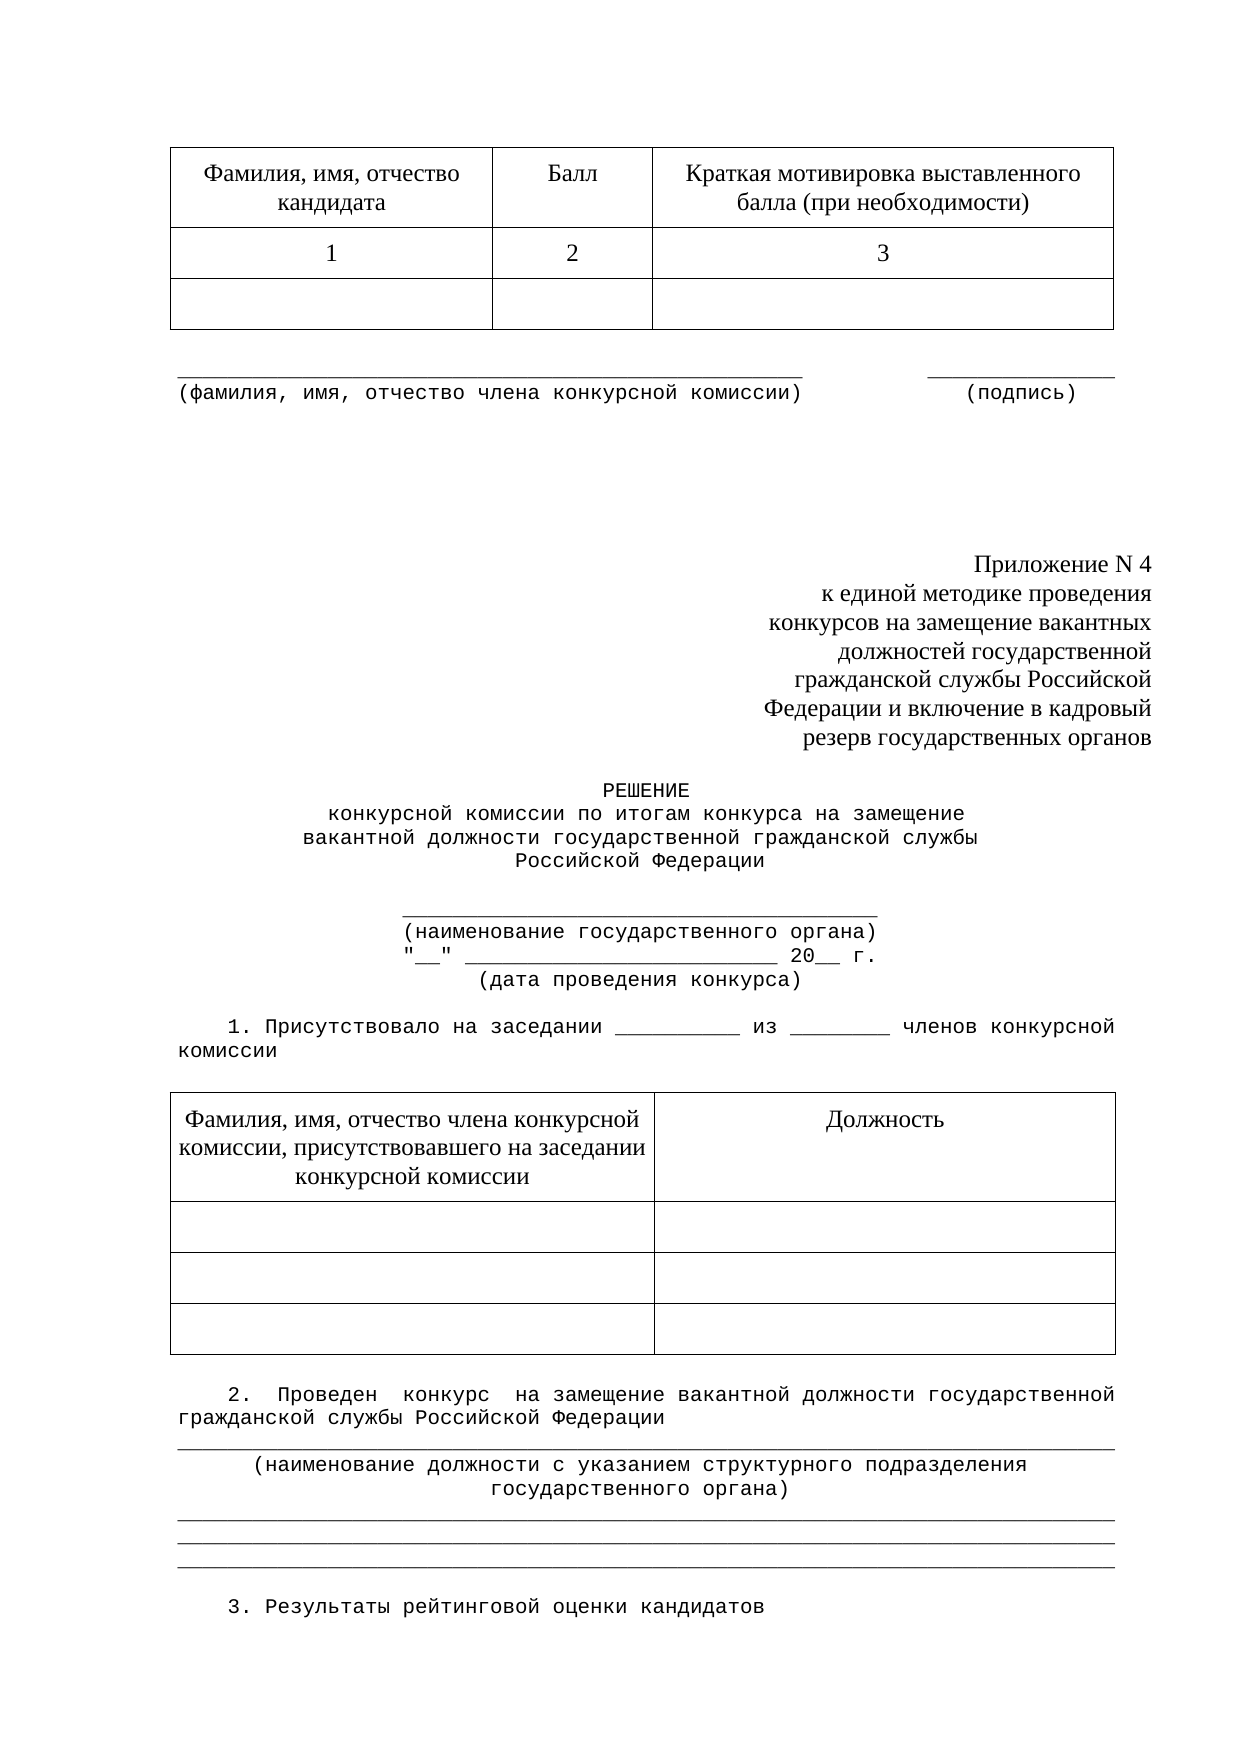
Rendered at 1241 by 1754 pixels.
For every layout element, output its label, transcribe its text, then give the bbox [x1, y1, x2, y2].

text (фамилия, имя, отчество члена конкурсной комиссии) (подпись) [177, 382, 1152, 406]
text ______________________________________ [177, 898, 1152, 921]
text должностей государственной [177, 636, 1152, 664]
text конкурсной комиссии по итогам конкурса на замещение [177, 803, 1152, 827]
table_cell [655, 1253, 1115, 1303]
text Федерации и включение в кадровый [177, 693, 1152, 722]
text Приложение N 4 [177, 549, 1152, 578]
table_header Фамилия, имя, отчество члена конкурсной комиссии, присутствовавшего на заседании конкурсной комиссии [171, 1093, 654, 1201]
table_cell [655, 1202, 1115, 1252]
table_cell [493, 279, 652, 329]
table_header Краткая мотивировка выставленного балла (при необходимости) [653, 148, 1113, 227]
text ___________________________________________________________________________ [177, 1431, 1152, 1454]
table_cell 3 [653, 228, 1113, 278]
text конкурсов на замещение вакантных [177, 607, 1152, 636]
text __________________________________________________ _______________ [177, 358, 1152, 382]
text Российской Федерации [177, 851, 1152, 874]
text комиссии [177, 1040, 1152, 1063]
text (наименование должности с указанием структурного подразделения [177, 1454, 1152, 1478]
table_cell [171, 1202, 654, 1252]
text к единой методике проведения [177, 578, 1152, 607]
table_cell [171, 279, 492, 329]
table_cell 1 [171, 228, 492, 278]
table_header Фамилия, имя, отчество кандидата [171, 148, 492, 227]
text (наименование государственного органа) [177, 921, 1152, 945]
text 2. Проведен конкурс на замещение вакантной должности государственной [177, 1383, 1152, 1407]
table_cell 2 [493, 228, 652, 278]
text государственного органа) [177, 1478, 1152, 1502]
text вакантной должности государственной гражданской службы [177, 827, 1152, 851]
text ___________________________________________________________________________ [177, 1549, 1152, 1573]
text резерв государственных органов [177, 722, 1152, 751]
table_header Балл [493, 148, 652, 227]
text гражданской службы Российской Федерации [177, 1407, 1152, 1431]
text ___________________________________________________________________________ [177, 1502, 1152, 1525]
text (дата проведения конкурса) [177, 969, 1152, 992]
text ___________________________________________________________________________ [177, 1525, 1152, 1549]
table_cell [655, 1304, 1115, 1354]
table_header Должность [655, 1093, 1115, 1201]
table_cell [171, 1304, 654, 1354]
text 3. Результаты рейтинговой оценки кандидатов [177, 1596, 1152, 1620]
table_cell [653, 279, 1113, 329]
text РЕШЕНИЕ [177, 779, 1152, 803]
text гражданской службы Российской [177, 664, 1152, 693]
text "__" _________________________ 20__ г. [177, 945, 1152, 969]
table_cell [171, 1253, 654, 1303]
text 1. Присутствовало на заседании __________ из ________ членов конкурсной [177, 1016, 1152, 1040]
